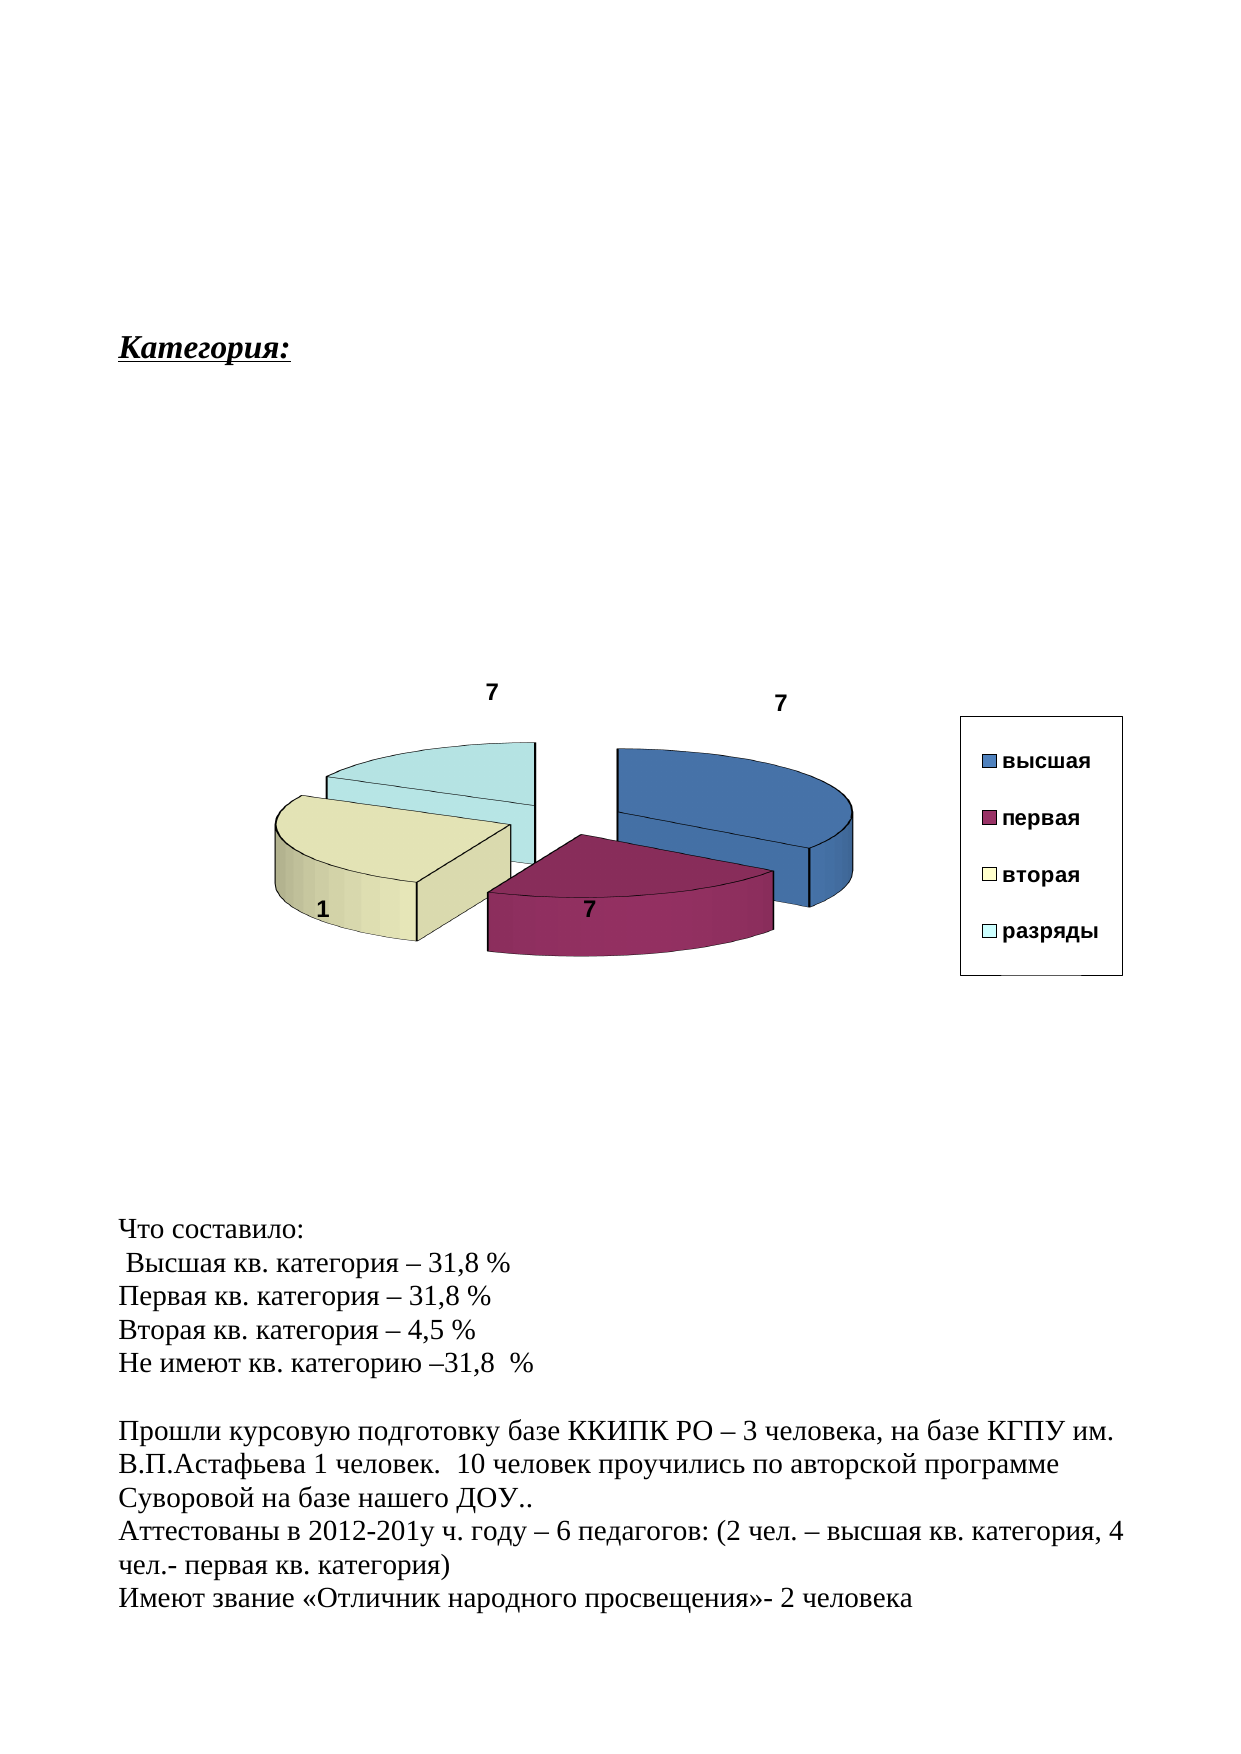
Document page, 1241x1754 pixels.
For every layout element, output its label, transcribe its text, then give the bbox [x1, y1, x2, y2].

text Высшая кв. категория – 31,8 % [118, 1245, 1181, 1278]
text Аттестованы в 2012-201у ч. году – 6 педагогов: (2 чел. – высшая кв. категория, 4 чел.- первая кв. категория) Имеют звание «Отличник народного просвещения»- 2 человека [118, 1513, 1181, 1614]
text Не имеют кв. категорию –31,8 % [118, 1346, 1181, 1379]
text Первая кв. категория – 31,8 % [118, 1278, 1181, 1312]
text Что составило: [118, 1211, 1181, 1245]
title Категория: [118, 327, 1181, 366]
text Вторая кв. категория – 4,5 % [118, 1312, 1181, 1346]
text Прошли курсовую подготовку базе ККИПК РО – 3 человека, на базе КГПУ им. В.П.Астафьева 1 человек. 10 человек проучились по авторской программе Суворовой на базе нашего ДОУ.. [118, 1413, 1181, 1513]
